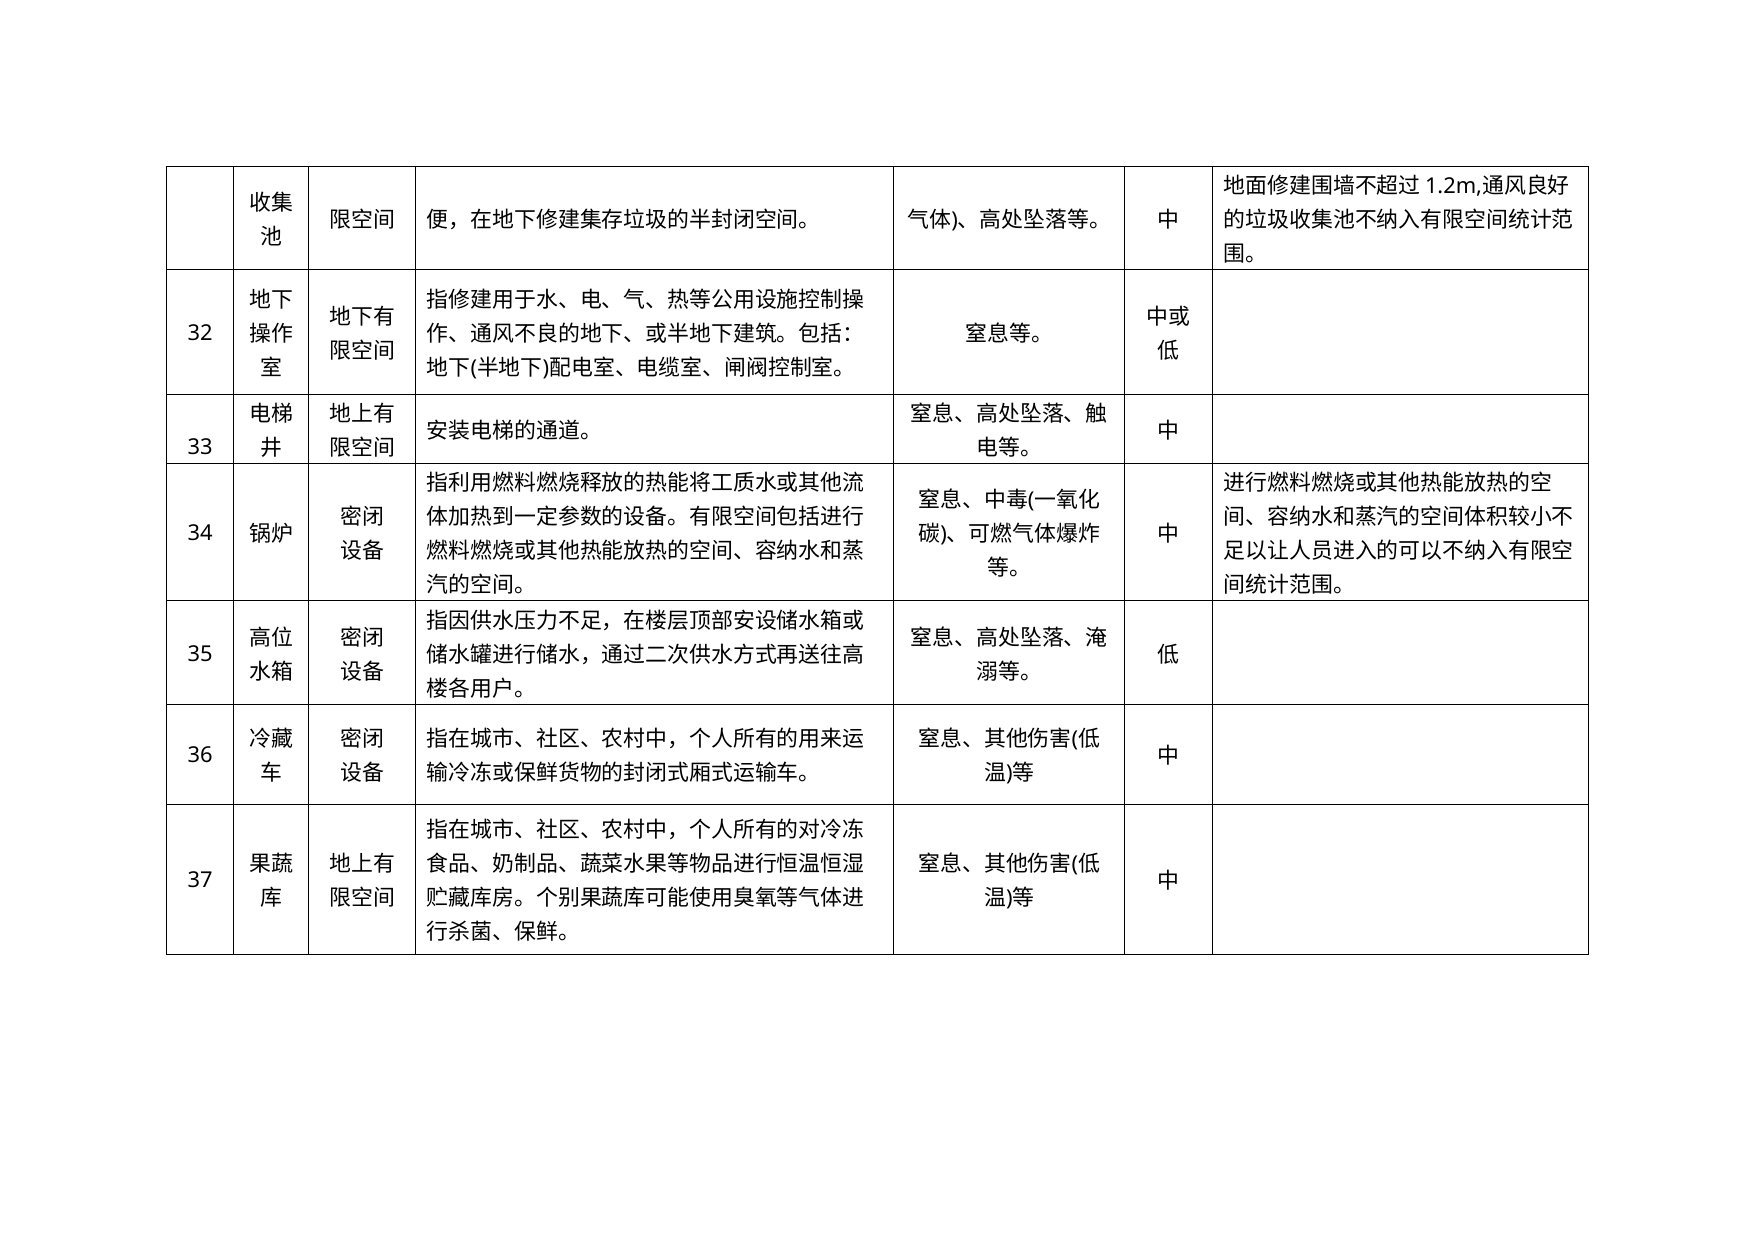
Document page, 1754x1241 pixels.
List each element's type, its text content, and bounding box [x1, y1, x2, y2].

table_cell 窒息、其他伤害(低温)等 [894, 705, 1124, 803]
table_cell 地上有限空间 [309, 395, 415, 463]
table_cell 指利用燃料燃烧释放的热能将工质水或其他流体加热到一定参数的设备。有限空间包括进行燃料燃烧或其他热能放热的空间、容纳水和蒸汽的空间。 [416, 464, 893, 600]
table_cell 指因供水压力不足，在楼层顶部安设储水箱或储水罐进行储水，通过二次供水方式再送往高楼各用户。 [416, 601, 893, 704]
table_cell 地上有限空间 [309, 805, 415, 954]
table_cell 低 [1125, 601, 1212, 704]
table_cell 窒息、高处坠落、触电等。 [894, 395, 1124, 463]
table_cell 密闭 设备 [309, 705, 415, 803]
table_cell 34 [167, 464, 233, 600]
table_cell 指在城市、社区、农村中，个人所有的对冷冻食品、奶制品、蔬菜水果等物品进行恒温恒湿贮藏库房。个别果蔬库可能使用臭氧等气体进行杀菌、保鲜。 [416, 805, 893, 954]
table_cell 高或中 [1125, 167, 1212, 269]
table_cell 中 [1125, 805, 1212, 954]
table_cell [1213, 270, 1588, 394]
table_cell 36 [167, 705, 233, 803]
table_cell 35 [167, 601, 233, 704]
table_cell 密闭 设备 [309, 601, 415, 704]
table_cell 窒息等。 [894, 270, 1124, 394]
table_cell [1213, 601, 1588, 704]
table_cell 指修建用于水、电、气、热等公用设施控制操作、通风不良的地下、或半地下建筑。包括：地下(半地下)配电室、电缆室、闸阀控制室。 [416, 270, 893, 394]
table_cell 地下有限空间 [309, 167, 415, 269]
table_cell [416, 167, 893, 269]
table_cell 进行燃料燃烧或其他热能放热的空间、容纳水和蒸汽的空间体积较小不足以让人员进入的可以不纳入有限空间统计范围。 [1213, 464, 1588, 600]
table_cell 密闭 设备 [309, 464, 415, 600]
table_cell 中或低 [1125, 270, 1212, 394]
table_cell [1213, 705, 1588, 803]
table_cell 地下操作室 [234, 270, 308, 394]
table_cell [1213, 805, 1588, 954]
table_cell 31 [167, 167, 233, 269]
table_cell [1213, 395, 1588, 463]
table_cell 冷藏车 [234, 705, 308, 803]
table_cell 果蔬库 [234, 805, 308, 954]
table_cell 地下有限空间 [309, 270, 415, 394]
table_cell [1213, 167, 1588, 269]
table_cell 32 [167, 270, 233, 394]
table_cell 窒息、其他伤害(低温)等 [894, 805, 1124, 954]
table_cell 37 [167, 805, 233, 954]
table_cell 高位 水箱 [234, 601, 308, 704]
table_cell 锅炉 [234, 464, 308, 600]
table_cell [894, 167, 1124, 269]
table_cell 安装电梯的通道。 [416, 395, 893, 463]
table_cell 中 [1125, 464, 1212, 600]
table_cell 33 [167, 395, 233, 463]
table_cell 垃圾收集池 [234, 167, 308, 269]
table_cell 指在城市、社区、农村中，个人所有的用来运输冷冻或保鲜货物的封闭式厢式运输车。 [416, 705, 893, 803]
table_cell 电梯井 [234, 395, 308, 463]
table_cell 中 [1125, 705, 1212, 803]
table_cell 窒息、高处坠落、淹溺等。 [894, 601, 1124, 704]
table_cell 中 [1125, 395, 1212, 463]
table_cell 窒息、中毒(一氧化碳)、可燃气体爆炸等。 [894, 464, 1124, 600]
